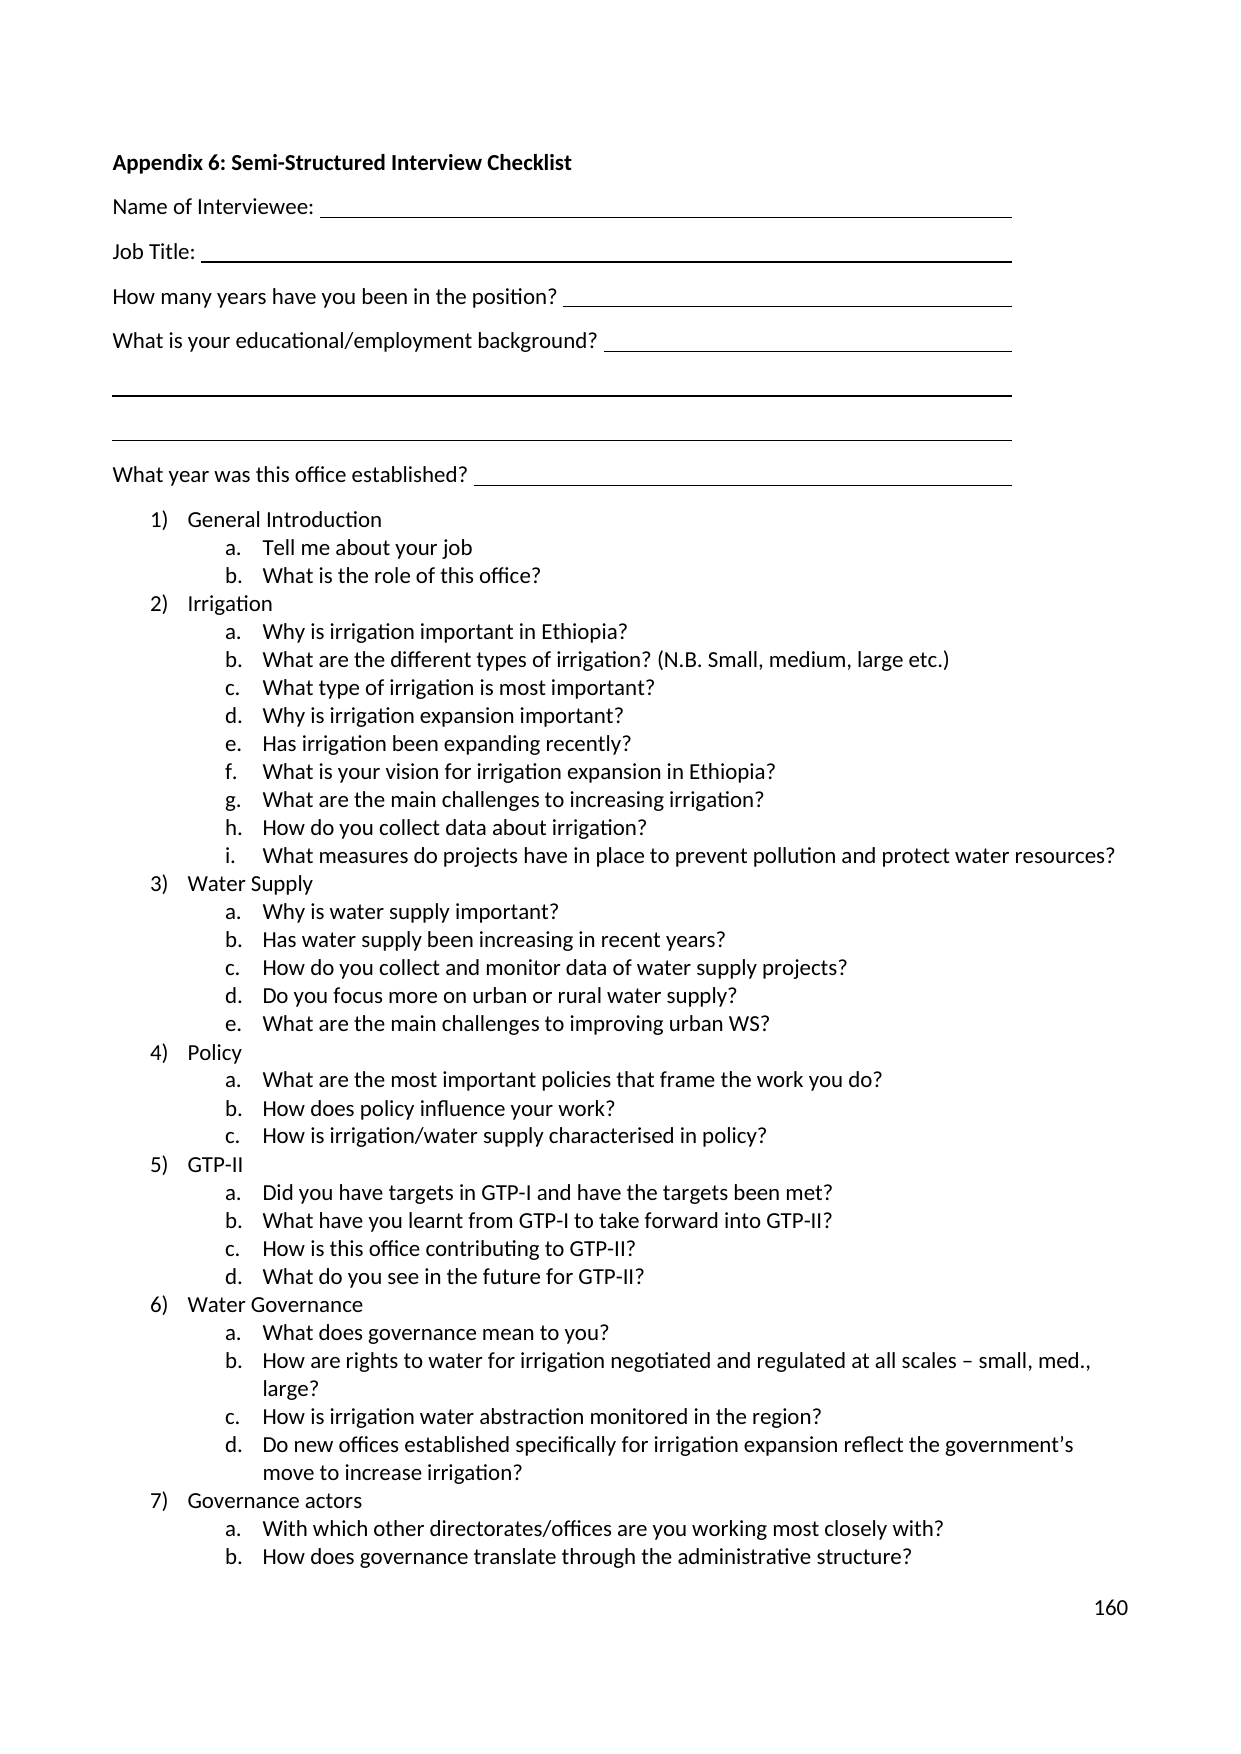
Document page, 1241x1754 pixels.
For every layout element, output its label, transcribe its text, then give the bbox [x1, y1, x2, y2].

list Tell me about your job [225, 533, 1128, 561]
list Governance actors [150, 1486, 1128, 1514]
list What are the different types of irrigation? (N.B. Small, medium, large etc.) [225, 645, 1128, 673]
list GTP-II [150, 1150, 1128, 1178]
subtitle Appendix 6: Semi-Structured Interview Checklist [112, 148, 1128, 176]
list How is irrigation/water supply characterised in policy? [225, 1122, 1128, 1150]
list What measures do projects have in place to prevent pollution and protect water resources? [225, 841, 1128, 869]
list What does governance mean to you? [225, 1318, 1128, 1346]
list How do you collect data about irrigation? [225, 813, 1128, 841]
list Did you have targets in GTP-I and have the targets been met? [225, 1178, 1128, 1206]
list What type of irrigation is most important? [225, 673, 1128, 701]
list Do new offices established specifically for irrigation expansion reflect the government’s move to increase irrigation? [225, 1430, 1128, 1486]
list How are rights to water for irrigation negotiated and regulated at all scales – small, med., large? [225, 1346, 1128, 1402]
list What is your vision for irrigation expansion in Ethiopia? [225, 757, 1128, 785]
text What is your educational/employment background? [112, 326, 1128, 354]
list With which other directorates/offices are you working most closely with? [225, 1514, 1128, 1542]
text Job Title: [112, 237, 1128, 265]
list How does governance translate through the administrative structure? [225, 1542, 1128, 1570]
list How do you collect and monitor data of water supply projects? [225, 953, 1128, 982]
list Irrigation [150, 589, 1128, 617]
list Do you focus more on urban or rural water supply? [225, 982, 1128, 1009]
list What are the main challenges to improving urban WS? [225, 1009, 1128, 1038]
list Why is irrigation important in Ethiopia? [225, 617, 1128, 645]
list How does policy influence your work? [225, 1094, 1128, 1122]
list Has irrigation been expanding recently? [225, 729, 1128, 757]
list What are the main challenges to increasing irrigation? [225, 785, 1128, 813]
list Has water supply been increasing in recent years? [225, 926, 1128, 953]
list What have you learnt from GTP-I to take forward into GTP-II? [225, 1206, 1128, 1234]
list Water Supply [150, 869, 1128, 897]
list What is the role of this office? [225, 561, 1128, 589]
list Water Governance [150, 1290, 1128, 1318]
list Policy [150, 1038, 1128, 1066]
text What year was this office established? [112, 461, 1128, 488]
text How many years have you been in the position? [112, 282, 1128, 310]
list How is irrigation water abstraction monitored in the region? [225, 1402, 1128, 1430]
list General Introduction [150, 505, 1128, 533]
text Name of Interviewee: [112, 192, 1128, 220]
list What do you see in the future for GTP-II? [225, 1262, 1128, 1290]
list Why is irrigation expansion important? [225, 701, 1128, 729]
list What are the most important policies that frame the work you do? [225, 1066, 1128, 1094]
list Why is water supply important? [225, 897, 1128, 926]
list How is this office contributing to GTP-II? [225, 1234, 1128, 1262]
